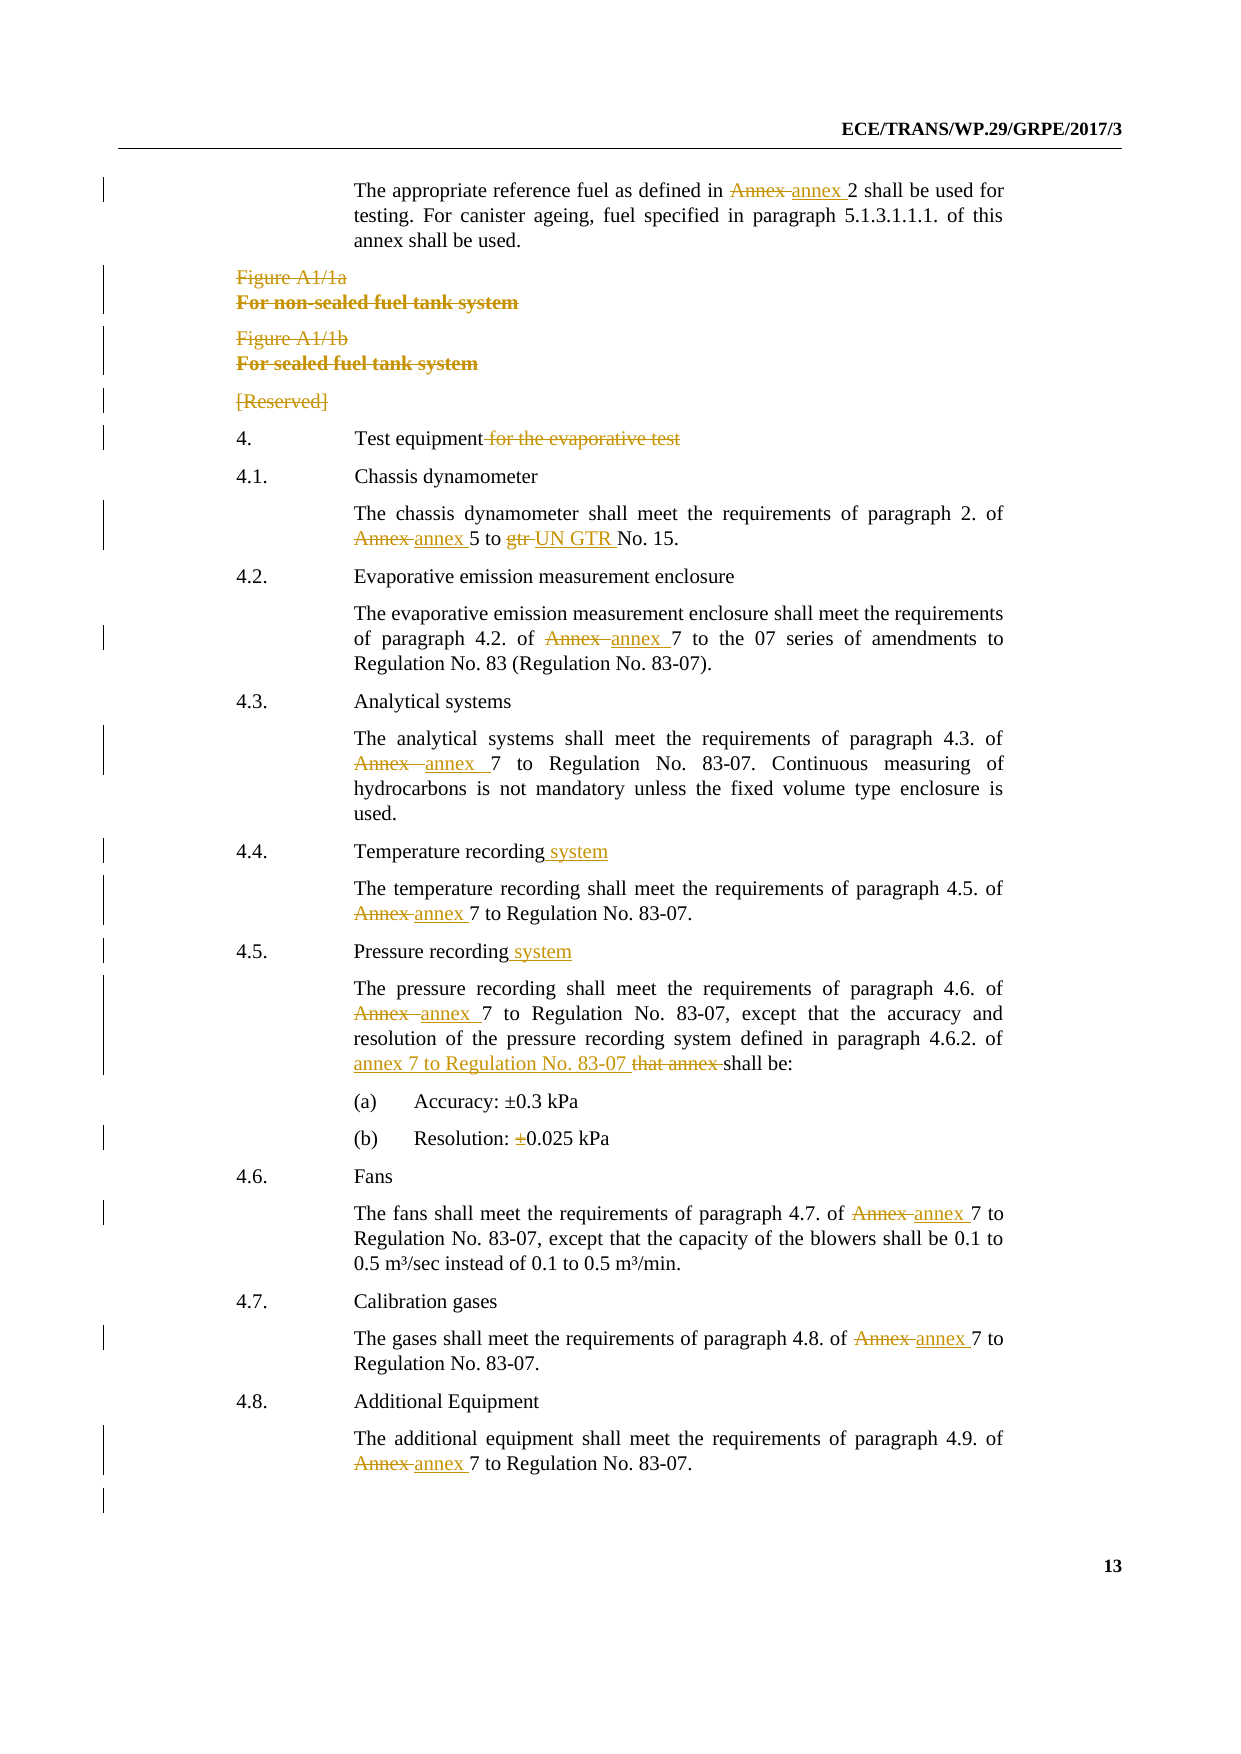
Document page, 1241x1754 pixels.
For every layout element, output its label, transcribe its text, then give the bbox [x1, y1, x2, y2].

text 4.3. Analytical systems [236, 688, 1004, 713]
text The temperature recording shall meet the requirements of paragraph 4.5. of 7 to Regulation No. 83-07. [236, 875, 1004, 925]
text 4. Test equipment [177, 425, 1004, 450]
text 4.1. Chassis dynamometer [177, 463, 1004, 488]
text The analytical systems shall meet the requirements of paragraph 4.3. of 7 to Regulation No. 83-07. Continuous measuring of hydrocarbons is not mandatory unless the fixed volume type enclosure is used. [236, 725, 1004, 825]
text 4.4. Temperature recording [236, 838, 1004, 863]
text 4.7. Calibration gases [236, 1288, 1004, 1313]
text The additional equipment shall meet the requirements of paragraph 4.9. of 7 to Regulation No. 83-07. [236, 1425, 1004, 1475]
text 4.5. Pressure recording [236, 938, 1004, 963]
text The appropriate reference fuel as defined in 2 shall be used for testing. For canister ageing, fuel specified in paragraph 5.1.3.1.1.1. of this annex shall be used. [236, 177, 1004, 252]
text The pressure recording shall meet the requirements of paragraph 4.6. of 7 to Regulation No. 83-07, except that the accuracy and resolution of the pressure recording system defined in paragraph 4.6.2. of shall be: [236, 975, 1004, 1075]
text The chassis dynamometer shall meet the requirements of paragraph 2. of 5 to No. 15. [236, 500, 1004, 550]
text The gases shall meet the requirements of paragraph 4.8. of 7 to Regulation No. 83-07. [236, 1325, 1004, 1375]
text 4.6. Fans [236, 1163, 1004, 1188]
text 4.2. Evaporative emission measurement enclosure [236, 563, 1004, 588]
text (a) Accuracy: ±0.3 kPa [353, 1088, 1004, 1113]
text (b) Resolution: 0.025 kPa [353, 1125, 1004, 1150]
text The fans shall meet the requirements of paragraph 4.7. of 7 to Regulation No. 83-07, except that the capacity of the blowers shall be 0.1 to 0.5 m³/sec instead of 0.1 to 0.5 m³/min. [236, 1200, 1004, 1275]
text The evaporative emission measurement enclosure shall meet the requirements of paragraph 4.2. of 7 to the 07 series of amendments to Regulation No. 83 (Regulation No. 83-07). [353, 600, 1004, 675]
text 4.8. Additional Equipment [236, 1388, 1004, 1413]
